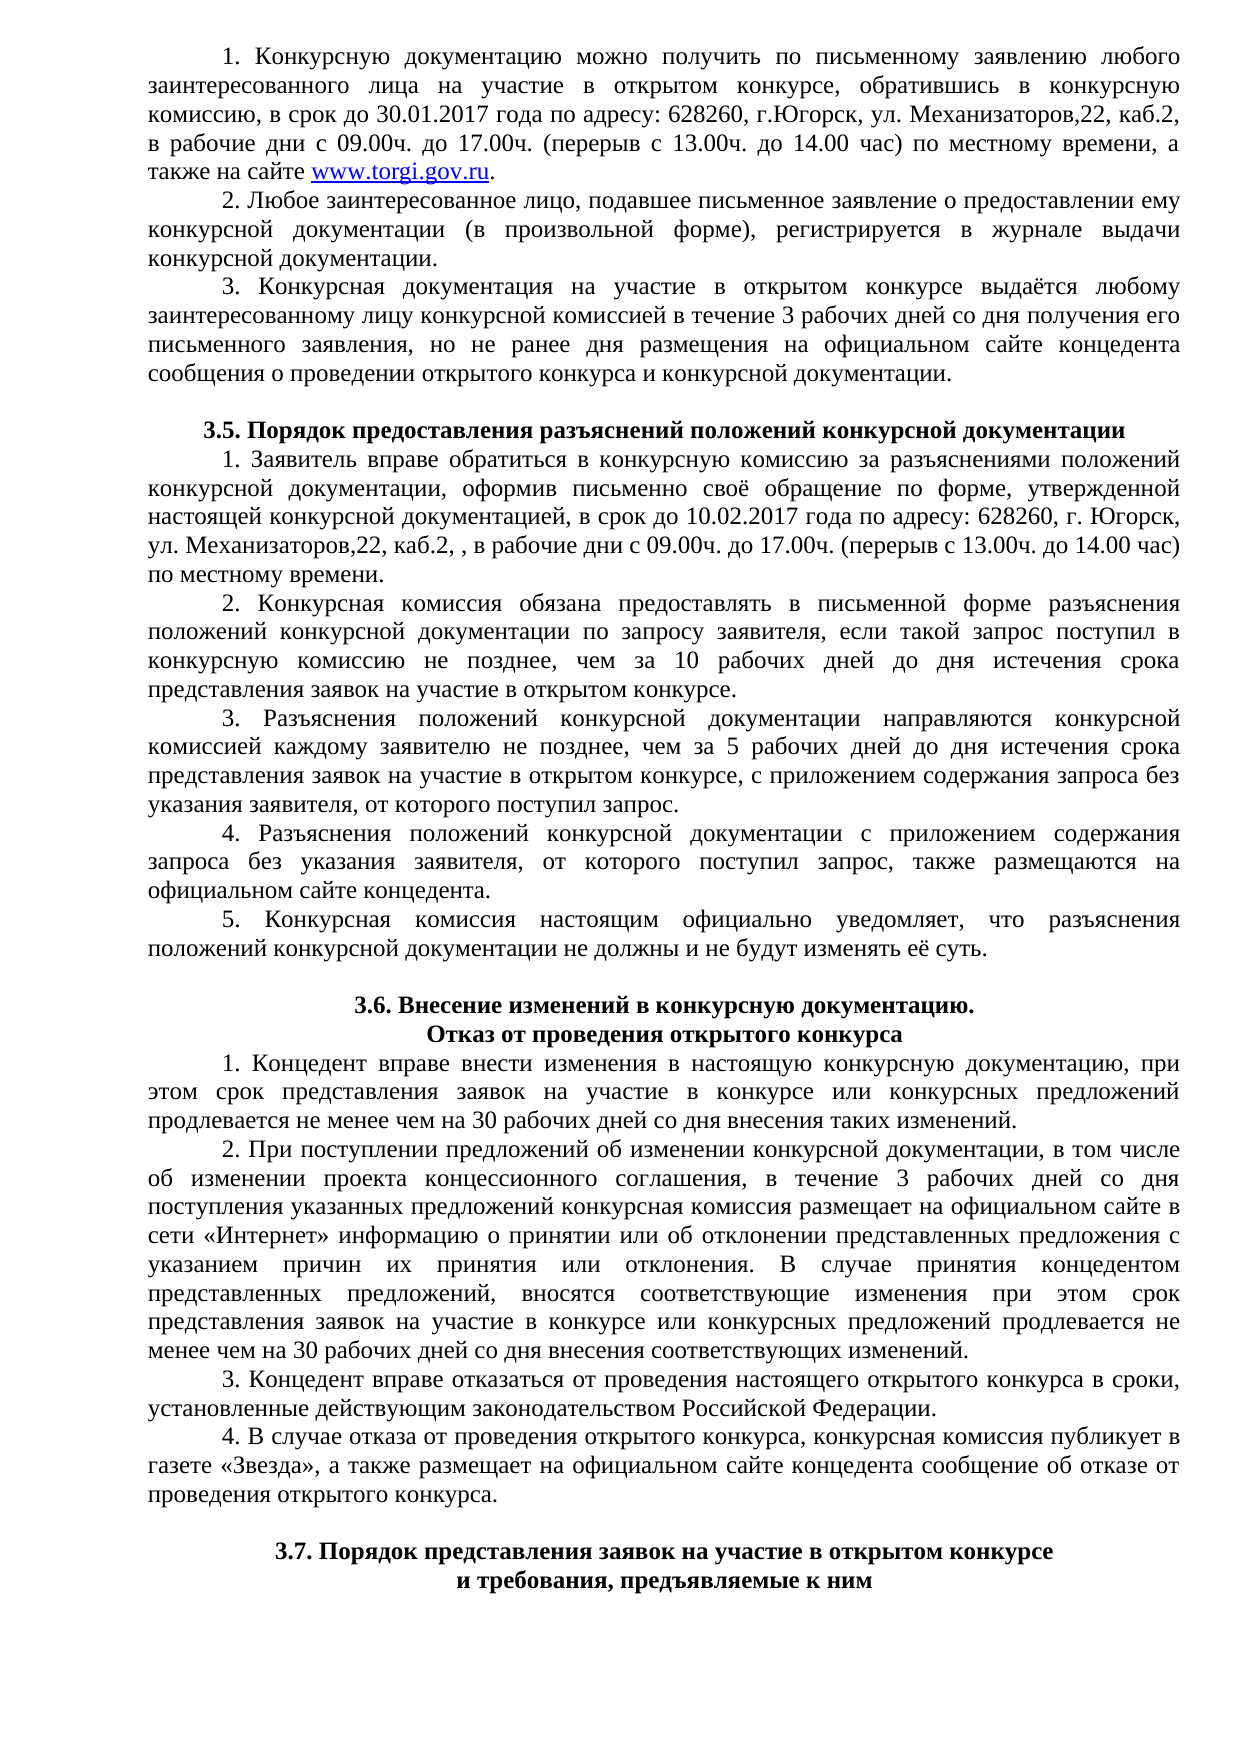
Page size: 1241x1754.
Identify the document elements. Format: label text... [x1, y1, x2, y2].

text Отказ от проведения открытого конкурса [148, 1019, 1181, 1048]
text 1. Конкурсную документацию можно получить по письменному заявлению любого заинтересованного лица на участие в открытом конкурсе, обратившись в конкурсную комиссию, в срок до 30.01.2017 года по адресу: 628260, г.Югорск, ул. Механизаторов,22, каб.2, в рабочие дни с 09.00ч. до 17.00ч. (перерыв с 13.00ч. до 14.00 час) по местному времени, а также на сайте www.torgi.gov.ru. [148, 41, 1181, 185]
text 2. Любое заинтересованное лицо, подавшее письменное заявление о предоставлении ему конкурсной документации (в произвольной форме), регистрируется в журнале выдачи конкурсной документации. [148, 185, 1181, 271]
text 3. Конкурсная документация на участие в открытом конкурсе выдаётся любому заинтересованному лицу конкурсной комиссией в течение 3 рабочих дней со дня получения его письменного заявления, но не ранее дня размещения на официальном сайте концедента сообщения о проведении открытого конкурса и конкурсной документации. [148, 271, 1181, 386]
text 4. Разъяснения положений конкурсной документации с приложением содержания запроса без указания заявителя, от которого поступил запрос, также размещаются на официальном сайте концедента. [148, 818, 1181, 904]
text 2. Конкурсная комиссия обязана предоставлять в письменной форме разъяснения положений конкурсной документации по запросу заявителя, если такой запрос поступил в конкурсную комиссию не позднее, чем за 10 рабочих дней до дня истечения срока представления заявок на участие в открытом конкурсе. [148, 588, 1181, 703]
text 3.6. Внесение изменений в конкурсную документацию. [148, 990, 1181, 1019]
text 4. В случае отказа от проведения открытого конкурса, конкурсная комиссия публикует в газете «Звезда», а также размещает на официальном сайте концедента сообщение об отказе от проведения открытого конкурса. [148, 1421, 1181, 1508]
text 5. Конкурсная комиссия настоящим официально уведомляет, что разъяснения положений конкурсной документации не должны и не будут изменять её суть. [148, 904, 1181, 961]
text 3. Концедент вправе отказаться от проведения настоящего открытого конкурса в сроки, установленные действующим законодательством Российской Федерации. [148, 1364, 1181, 1421]
text 1. Заявитель вправе обратиться в конкурсную комиссию за разъяснениями положений конкурсной документации, оформив письменно своё обращение по форме, утвержденной настоящей конкурсной документацией, в срок до 10.02.2017 года по адресу: 628260, г. Югорск, ул. Механизаторов,22, каб.2, , в рабочие дни с 09.00ч. до 17.00ч. (перерыв с 13.00ч. до 14.00 час) по местному времени. [148, 444, 1181, 588]
text 3. Разъяснения положений конкурсной документации направляются конкурсной комиссией каждому заявителю не позднее, чем за 5 рабочих дней до дня истечения срока представления заявок на участие в открытом конкурсе, с приложением содержания запроса без указания заявителя, от которого поступил запрос. [148, 703, 1181, 818]
text и требования, предъявляемые к ним [148, 1565, 1181, 1594]
text 3.7. Порядок представления заявок на участие в открытом конкурсе [148, 1536, 1181, 1565]
text 3.5. Порядок предоставления разъяснений положений конкурсной документации [148, 415, 1181, 444]
text 2. При поступлении предложений об изменении конкурсной документации, в том числе об изменении проекта концессионного соглашения, в течение 3 рабочих дней со дня поступления указанных предложений конкурсная комиссия размещает на официальном сайте в сети «Интернет» информацию о принятии или об отклонении представленных предложения с указанием причин их принятия или отклонения. В случае принятия концедентом представленных предложений, вносятся соответствующие изменения при этом срок представления заявок на участие в конкурсе или конкурсных предложений продлевается не менее чем на 30 рабочих дней со дня внесения соответствующих изменений. [148, 1134, 1181, 1364]
text 1. Концедент вправе внести изменения в настоящую конкурсную документацию, при этом срок представления заявок на участие в конкурсе или конкурсных предложений продлевается не менее чем на 30 рабочих дней со дня внесения таких изменений. [148, 1048, 1181, 1134]
